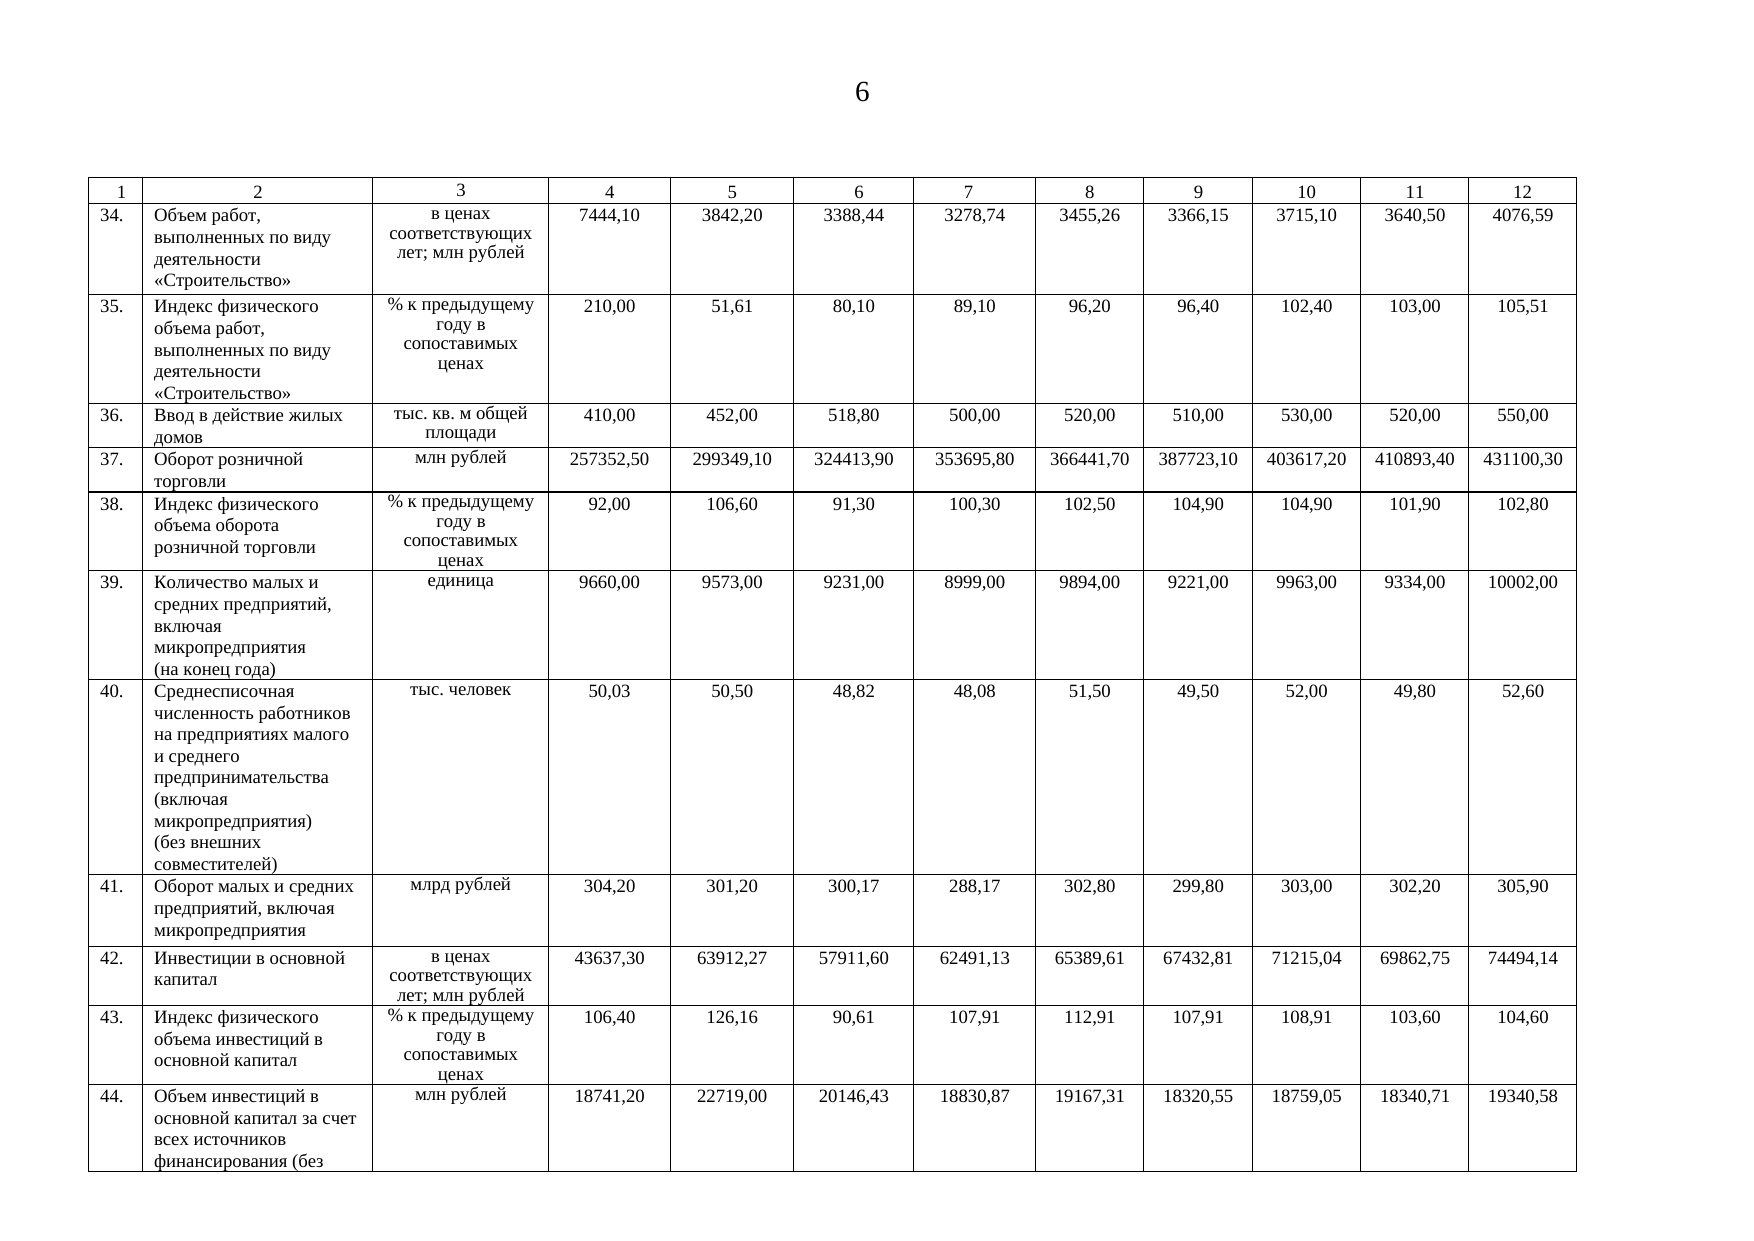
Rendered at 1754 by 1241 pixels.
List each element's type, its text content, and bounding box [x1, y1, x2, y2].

table_header 11 [1361, 178, 1468, 203]
table_header 1 [89, 178, 142, 203]
table_cell 102,80 [1469, 493, 1576, 570]
table_cell 353695,80 [914, 448, 1035, 491]
table_cell 518,80 [794, 404, 913, 447]
table_cell 105,51 [1469, 295, 1576, 403]
table_cell 92,00 [549, 493, 670, 570]
table_cell 299349,10 [671, 448, 793, 491]
table_cell тыс. кв. м общей площади [373, 404, 548, 447]
table_cell 452,00 [671, 404, 793, 447]
table_cell 65389,61 [1036, 947, 1143, 1005]
table_cell 22719,00 [671, 1085, 793, 1171]
table_header 4 [549, 178, 670, 203]
table_cell 387723,10 [1144, 448, 1252, 491]
table_cell 3715,10 [1253, 204, 1360, 294]
table_header 2 [143, 178, 372, 203]
table_cell млн рублей [373, 448, 548, 491]
table_cell 49,80 [1361, 680, 1468, 874]
table_cell 103,60 [1361, 1006, 1468, 1084]
table_cell 366441,70 [1036, 448, 1143, 491]
table_cell 126,16 [671, 1006, 793, 1084]
table_cell 530,00 [1253, 404, 1360, 447]
table_cell Индекс физического объема инвестиций в основной капитал [143, 1006, 372, 1084]
table_cell 303,00 [1253, 875, 1360, 946]
table_cell 305,90 [1469, 875, 1576, 946]
table_cell 100,30 [914, 493, 1035, 570]
table_cell 3842,20 [671, 204, 793, 294]
table_cell 104,90 [1253, 493, 1360, 570]
table_cell 550,00 [1469, 404, 1576, 447]
table_cell 18320,55 [1144, 1085, 1252, 1171]
table_cell 37. [89, 448, 142, 491]
table_cell 3388,44 [794, 204, 913, 294]
table_cell единица [373, 571, 548, 679]
table_cell 44. [89, 1085, 142, 1171]
table_cell 80,10 [794, 295, 913, 403]
table_cell 62491,13 [914, 947, 1035, 1005]
table_cell 36. [89, 404, 142, 447]
table_cell Среднесписочная численность работников на предприятиях малого и среднего предпринимательства (включая микропредприятия) (без внешних совместителей) [143, 680, 372, 874]
table_cell млн рублей [373, 1085, 548, 1171]
table_cell 18741,20 [549, 1085, 670, 1171]
table_cell 9231,00 [794, 571, 913, 679]
table_cell % к предыдущему году в сопоставимых ценах [373, 493, 548, 570]
table_cell 9660,00 [549, 571, 670, 679]
table_cell 302,80 [1036, 875, 1143, 946]
table_cell Ввод в действие жилых домов [143, 404, 372, 447]
table_cell 42. [89, 947, 142, 1005]
table_cell 324413,90 [794, 448, 913, 491]
table_cell 96,40 [1144, 295, 1252, 403]
table_cell 9573,00 [671, 571, 793, 679]
table_cell 41. [89, 875, 142, 946]
table_cell % к предыдущему году в сопоставимых ценах [373, 295, 548, 403]
table_cell 96,20 [1036, 295, 1143, 403]
table_cell 9334,00 [1361, 571, 1468, 679]
table_cell 19340,58 [1469, 1085, 1576, 1171]
table_cell 210,00 [549, 295, 670, 403]
table_cell 90,61 [794, 1006, 913, 1084]
table_cell 4076,59 [1469, 204, 1576, 294]
table_cell 9894,00 [1036, 571, 1143, 679]
table_cell 257352,50 [549, 448, 670, 491]
table_cell 106,60 [671, 493, 793, 570]
table_cell Оборот малых и средних предприятий, включая микропредприятия [143, 875, 372, 946]
table_header 9 [1144, 178, 1252, 203]
table_cell 43637,30 [549, 947, 670, 1005]
table_cell Оборот розничной торговли [143, 448, 372, 491]
table_cell 18759,05 [1253, 1085, 1360, 1171]
table_cell 51,61 [671, 295, 793, 403]
table_cell 52,00 [1253, 680, 1360, 874]
table_cell 38. [89, 493, 142, 570]
table_header 12 [1469, 178, 1576, 203]
table_cell 410893,40 [1361, 448, 1468, 491]
table_cell % к предыдущему году в сопоставимых ценах [373, 1006, 548, 1084]
table_cell 18830,87 [914, 1085, 1035, 1171]
table_cell 50,03 [549, 680, 670, 874]
table_cell 19167,31 [1036, 1085, 1143, 1171]
table_cell 20146,43 [794, 1085, 913, 1171]
table_cell млрд рублей [373, 875, 548, 946]
table_cell 500,00 [914, 404, 1035, 447]
table_cell 48,82 [794, 680, 913, 874]
table_cell 7444,10 [549, 204, 670, 294]
table_cell 9221,00 [1144, 571, 1252, 679]
table_cell 74494,14 [1469, 947, 1576, 1005]
table_header 10 [1253, 178, 1360, 203]
table_cell 35. [89, 295, 142, 403]
table_cell 9963,00 [1253, 571, 1360, 679]
table_cell 69862,75 [1361, 947, 1468, 1005]
table_cell Объем работ, выполненных по виду деятельности «Строительство» [143, 204, 372, 294]
table_cell 431100,30 [1469, 448, 1576, 491]
table_cell 3455,26 [1036, 204, 1143, 294]
table_cell 63912,27 [671, 947, 793, 1005]
table_cell 104,60 [1469, 1006, 1576, 1084]
table_cell 300,17 [794, 875, 913, 946]
table_cell 301,20 [671, 875, 793, 946]
table_cell 410,00 [549, 404, 670, 447]
table_cell 40. [89, 680, 142, 874]
table_cell 302,20 [1361, 875, 1468, 946]
table_cell в ценах соответствующих лет; млн рублей [373, 204, 548, 294]
table_cell 510,00 [1144, 404, 1252, 447]
table_cell 34. [89, 204, 142, 294]
table_cell 104,90 [1144, 493, 1252, 570]
table_cell 57911,60 [794, 947, 913, 1005]
table_cell 52,60 [1469, 680, 1576, 874]
table_cell 67432,81 [1144, 947, 1252, 1005]
table_cell 51,50 [1036, 680, 1143, 874]
table_cell 49,50 [1144, 680, 1252, 874]
table_cell 106,40 [549, 1006, 670, 1084]
table_header 6 [794, 178, 913, 203]
table_cell 112,91 [1036, 1006, 1143, 1084]
table_cell 103,00 [1361, 295, 1468, 403]
table_header 3 [373, 178, 548, 203]
table_cell 288,17 [914, 875, 1035, 946]
table_cell 304,20 [549, 875, 670, 946]
table_cell 50,50 [671, 680, 793, 874]
table_cell 48,08 [914, 680, 1035, 874]
table_cell 102,40 [1253, 295, 1360, 403]
table_header 5 [671, 178, 793, 203]
table_cell 107,91 [1144, 1006, 1252, 1084]
table_header 7 [914, 178, 1035, 203]
table_cell 520,00 [1361, 404, 1468, 447]
table_cell 89,10 [914, 295, 1035, 403]
table_cell 8999,00 [914, 571, 1035, 679]
table_cell 10002,00 [1469, 571, 1576, 679]
table_cell 403617,20 [1253, 448, 1360, 491]
table_cell тыс. человек [373, 680, 548, 874]
table_cell Инвестиции в основной капитал [143, 947, 372, 1005]
table_cell 520,00 [1036, 404, 1143, 447]
table_cell 102,50 [1036, 493, 1143, 570]
table_cell Индекс физического объема работ, выполненных по виду деятельности «Строительство» [143, 295, 372, 403]
table_cell 3366,15 [1144, 204, 1252, 294]
table_cell 43. [89, 1006, 142, 1084]
table_cell 39. [89, 571, 142, 679]
table_cell 71215,04 [1253, 947, 1360, 1005]
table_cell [143, 1085, 372, 1171]
table_cell 101,90 [1361, 493, 1468, 570]
table_cell 108,91 [1253, 1006, 1360, 1084]
table_header 8 [1036, 178, 1143, 203]
table_cell 3278,74 [914, 204, 1035, 294]
table_cell Количество малых и средних предприятий, включая микропредприятия (на конец года) [143, 571, 372, 679]
table_cell 3640,50 [1361, 204, 1468, 294]
table_cell 18340,71 [1361, 1085, 1468, 1171]
table_cell 91,30 [794, 493, 913, 570]
table_cell Индекс физического объема оборота розничной торговли [143, 493, 372, 570]
table_cell в ценах соответствующих лет; млн рублей [373, 947, 548, 1005]
table_cell 299,80 [1144, 875, 1252, 946]
table_cell 107,91 [914, 1006, 1035, 1084]
